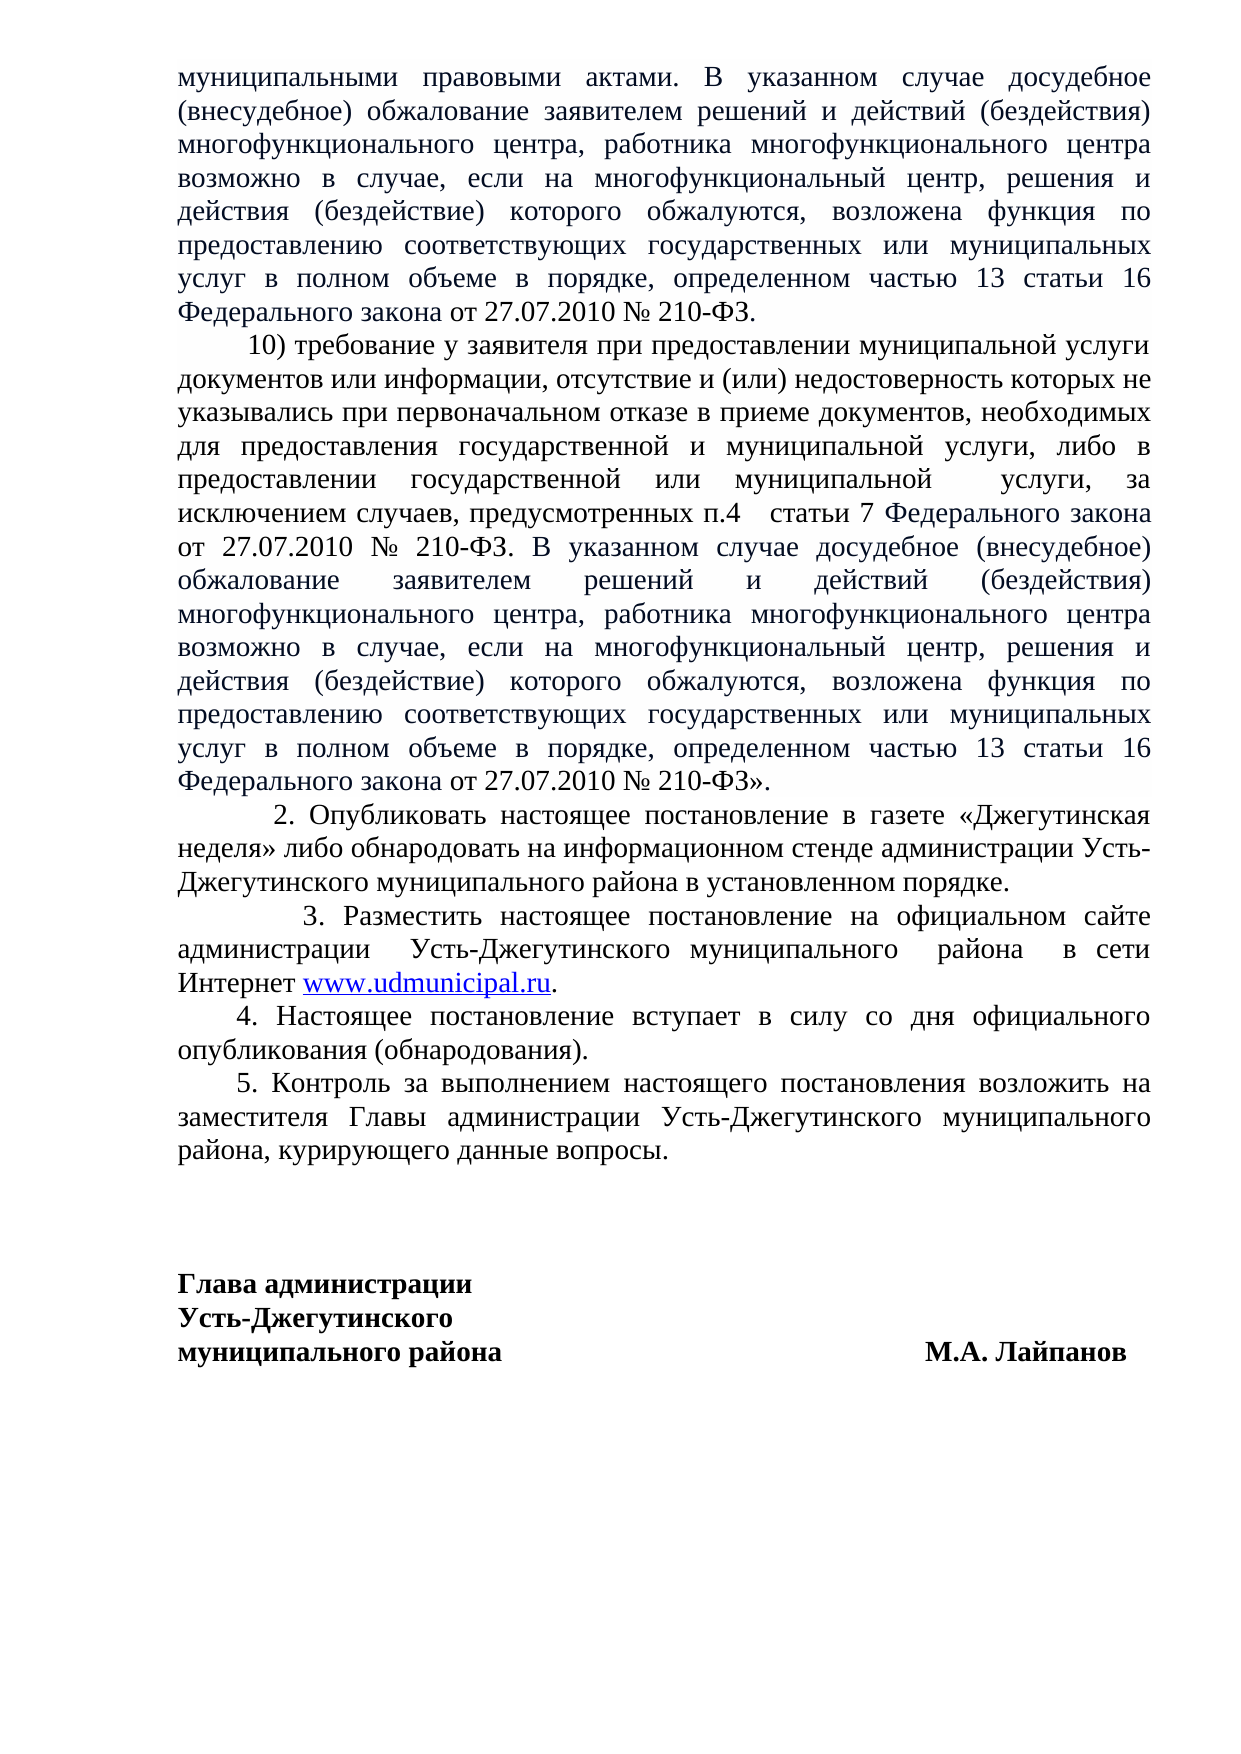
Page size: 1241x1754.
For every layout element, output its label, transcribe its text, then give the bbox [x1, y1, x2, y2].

text Глава администрации [177, 1267, 1152, 1300]
text 5. Контроль за выполнением настоящего постановления возложить на заместителя Главы администрации Усть-Джегутинского муниципального района, курирующего данные вопросы. [177, 1065, 1152, 1166]
text 3. Разместить настоящее постановление на официальном сайте администрации Усть-Джегутинского муниципального района в сети Интернет www.udmunicipal.ru. [177, 898, 1152, 998]
text 2. Опубликовать настоящее постановление в газете «Джегутинская неделя» либо обнародовать на информационном стенде администрации Усть-Джегутинского муниципального района в установленном порядке. [177, 797, 1152, 898]
text Усть-Джегутинского [177, 1300, 1152, 1334]
text 4. Настоящее постановление вступает в силу со дня официального опубликования (обнародования). [177, 998, 1152, 1065]
text муниципального района М.А. Лайпанов [177, 1334, 1152, 1367]
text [177, 59, 1152, 327]
text 10) требование у заявителя при предоставлении муниципальной услуги документов или информации, отсутствие и (или) недостоверность которых не указывались при первоначальном отказе в приеме документов, необходимых для предоставления государственной и муниципальной услуги, либо в предоставлении государственной или муниципальной услуги, за исключением случаев, предусмотренных п.4 статьи 7 Федерального закона от 27.07.2010 № 210-ФЗ. В указанном случае досудебное (внесудебное) обжалование заявителем решений и действий (бездействия) многофункционального центра, работника многофункционального центра возможно в случае, если на многофункциональный центр, решения и действия (бездействие) которого обжалуются, возложена функция по предоставлению соответствующих государственных или муниципальных услуг в полном объеме в порядке, определенном частью 13 статьи 16 Федерального закона от 27.07.2010 № 210-ФЗ». [177, 327, 1152, 797]
